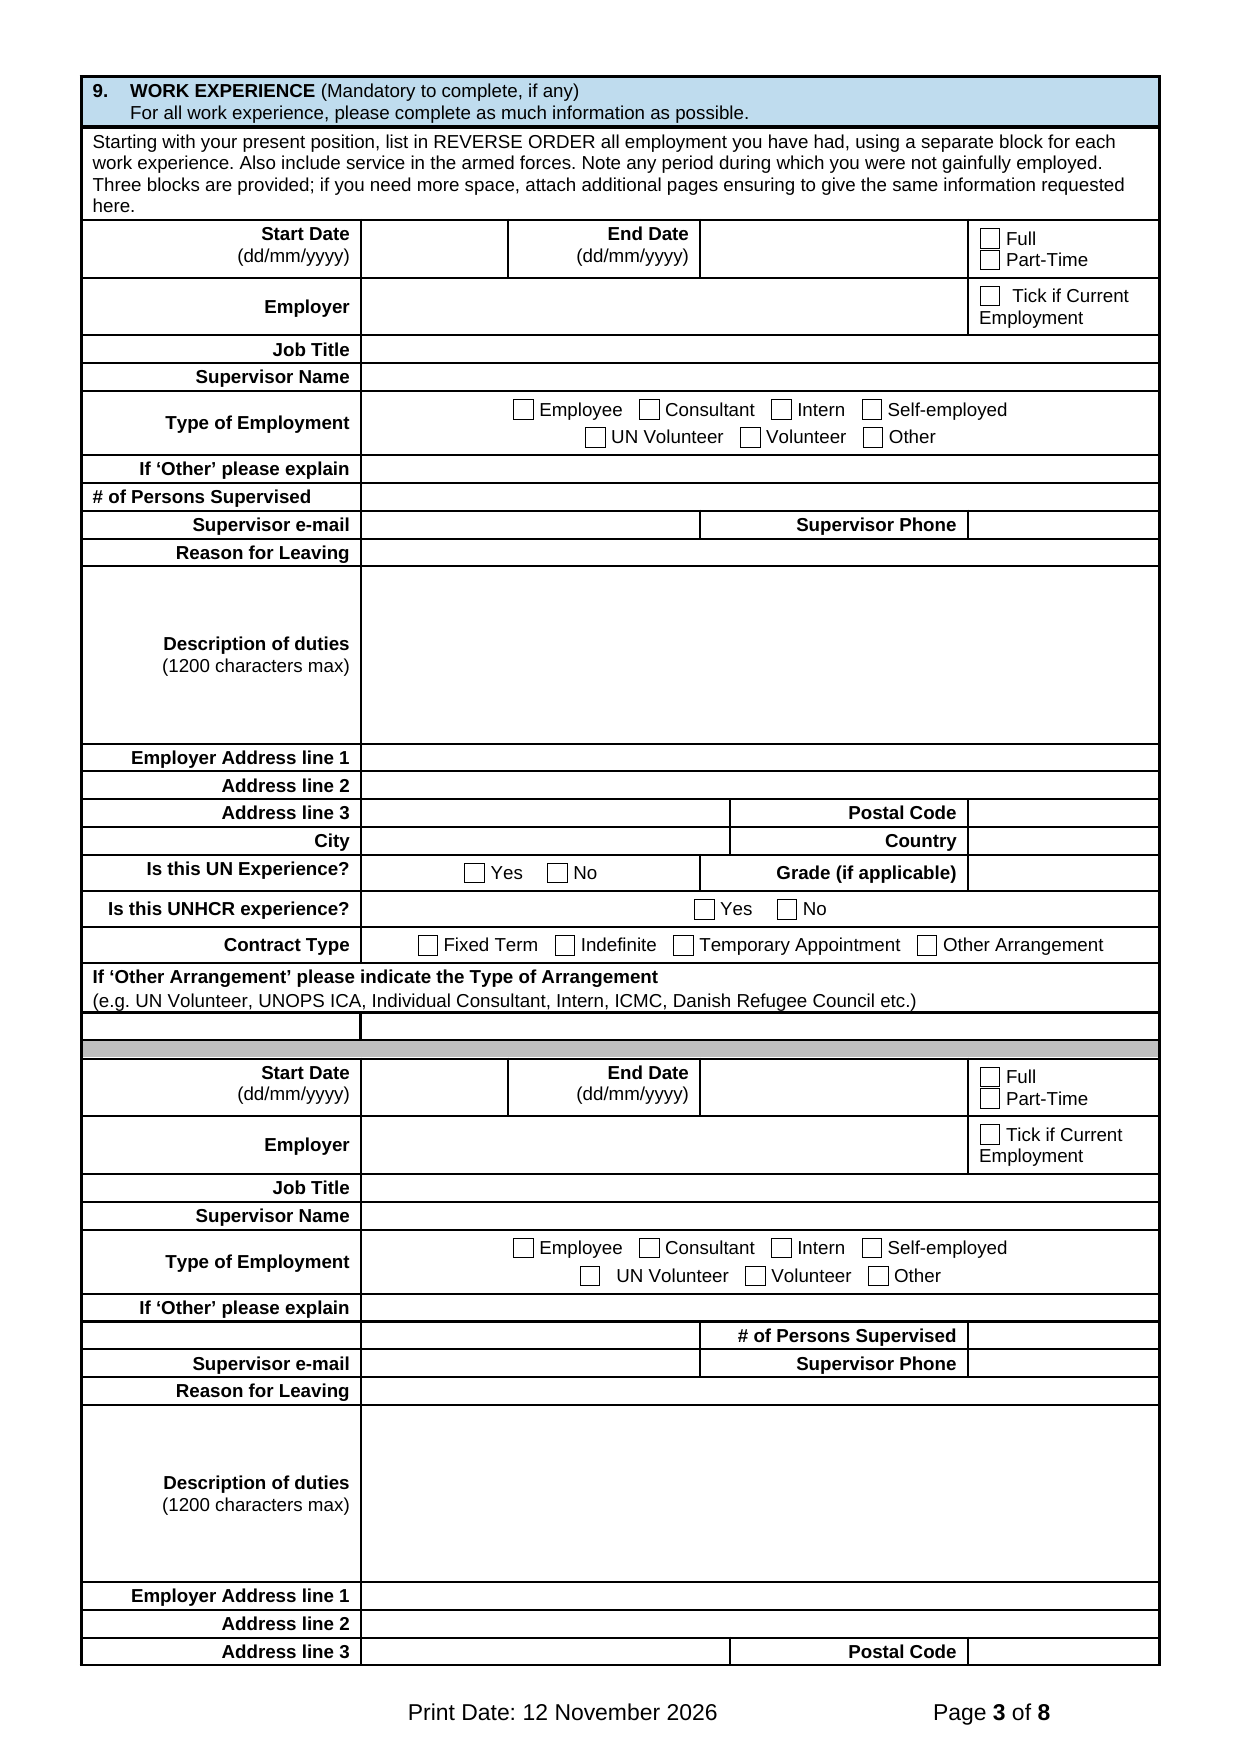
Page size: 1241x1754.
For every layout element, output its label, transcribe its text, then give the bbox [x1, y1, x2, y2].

table_cell [83, 1014, 359, 1039]
table_header WORK EXPERIENCE (Mandatory to complete, if any) For all work experience, please complete as much information as possible. [83, 78, 1158, 125]
table_cell [362, 456, 1158, 482]
table_cell [362, 1295, 1158, 1320]
table_cell Employee Consultant Intern Self-employed UN Volunteer Volunteer Other [362, 1231, 1158, 1292]
table_cell Tick if Current Employment [969, 279, 1158, 334]
table_cell Employer [83, 279, 360, 334]
table_cell [969, 512, 1158, 537]
table_cell Full Part-Time [969, 221, 1158, 277]
table_cell # of Persons Supervised [83, 484, 360, 509]
table_cell Description of duties (1200 characters max) [83, 567, 360, 742]
table_cell Is this UN Experience? [83, 856, 360, 890]
table_cell [362, 1060, 507, 1115]
table_cell Description of duties (1200 characters max) [83, 1406, 360, 1581]
table_cell [83, 1323, 360, 1348]
table_cell Full Part-Time [969, 1060, 1158, 1115]
table_cell City [83, 828, 360, 854]
table_cell Address line 3 [83, 1639, 360, 1664]
table_cell Supervisor Phone [701, 1350, 967, 1376]
table_cell [362, 364, 1158, 390]
table_cell Contract Type [83, 928, 360, 962]
table_cell Fixed Term Indefinite Temporary Appointment Other Arrangement [362, 928, 1158, 962]
table_cell Address line 3 [83, 800, 360, 826]
table_cell Grade (if applicable) [701, 856, 967, 890]
table_cell [362, 512, 699, 537]
table_cell Supervisor Name [83, 364, 360, 390]
table_cell [362, 1350, 699, 1376]
table_cell Postal Code [731, 1639, 967, 1664]
table_cell If ‘Other Arrangement’ please indicate the Type of Arrangement (e.g. UN Volunteer, UNOPS ICA, Individual Consultant, Intern, ICMC, Danish Refugee Council etc.) [83, 964, 1158, 1011]
table_cell Supervisor e-mail [83, 1350, 360, 1376]
table_cell [362, 1117, 967, 1173]
table_cell [362, 279, 967, 334]
table_cell Starting with your present position, list in REVERSE ORDER all employment you have had, using a separate block for each work experience. Also include service in the armed forces. Note any period during which you were not gainfully employed. Three blocks are provided; if you need more space, attach additional pages ensuring to give the same information requested here. [83, 129, 1158, 219]
table_cell [969, 1639, 1158, 1664]
table_cell [362, 1175, 1158, 1201]
table_cell Type of Employment [83, 1231, 360, 1292]
table_cell Reason for Leaving [83, 1378, 360, 1404]
table_cell End Date (dd/mm/yyyy) [509, 221, 699, 277]
table_cell [362, 484, 1158, 509]
table_cell [969, 1323, 1158, 1348]
table_cell If ‘Other’ please explain [83, 1295, 360, 1320]
table_cell [362, 221, 507, 277]
table_cell [362, 800, 729, 826]
table_cell Employer Address line 1 [83, 1583, 360, 1609]
table_cell Employer Address line 1 [83, 745, 360, 770]
table_cell Type of Employment [83, 392, 360, 454]
table_cell [362, 828, 729, 854]
table_cell Tick if Current Employment [969, 1117, 1158, 1173]
table_cell [362, 772, 1158, 798]
table_cell [362, 1406, 1158, 1581]
table_cell Start Date (dd/mm/yyyy) [83, 221, 360, 277]
table_cell Yes No [362, 892, 1158, 926]
table_cell Address line 2 [83, 1611, 360, 1637]
table_cell [701, 1060, 967, 1115]
table_cell Is this UNHCR experience? [83, 892, 360, 926]
table_cell Supervisor Name [83, 1203, 360, 1228]
table_cell [969, 800, 1158, 826]
table_cell Postal Code [731, 800, 967, 826]
table_cell [362, 745, 1158, 770]
table_cell [969, 1350, 1158, 1376]
table_cell Reason for Leaving [83, 540, 360, 565]
table_cell Country [731, 828, 967, 854]
table_cell Job Title [83, 1175, 360, 1201]
table_cell [362, 1611, 1158, 1637]
table_cell Employer [83, 1117, 360, 1173]
table_cell [701, 221, 967, 277]
table_cell If ‘Other’ please explain [83, 456, 360, 482]
table_cell [362, 567, 1158, 742]
table_cell [362, 1378, 1158, 1404]
table_cell Supervisor Phone [701, 512, 967, 537]
table_cell # of Persons Supervised [701, 1323, 967, 1348]
table_cell [362, 1014, 1158, 1039]
table_cell Job Title [83, 336, 360, 362]
table_cell End Date (dd/mm/yyyy) [509, 1060, 699, 1115]
table_cell Yes No [362, 856, 699, 890]
table_cell [969, 856, 1158, 890]
table_cell [362, 1203, 1158, 1228]
table_cell Start Date (dd/mm/yyyy) [83, 1060, 360, 1115]
table_cell Employee Consultant Intern Self-employed UN Volunteer Volunteer Other [362, 392, 1158, 454]
table_cell [362, 1639, 729, 1664]
table_cell Supervisor e-mail [83, 512, 360, 537]
table_cell [362, 336, 1158, 362]
table_cell [362, 1323, 699, 1348]
table_cell Address line 2 [83, 772, 360, 798]
table_cell [362, 1583, 1158, 1609]
table_cell [83, 1041, 1158, 1057]
table_cell [969, 828, 1158, 854]
table_cell [362, 540, 1158, 565]
